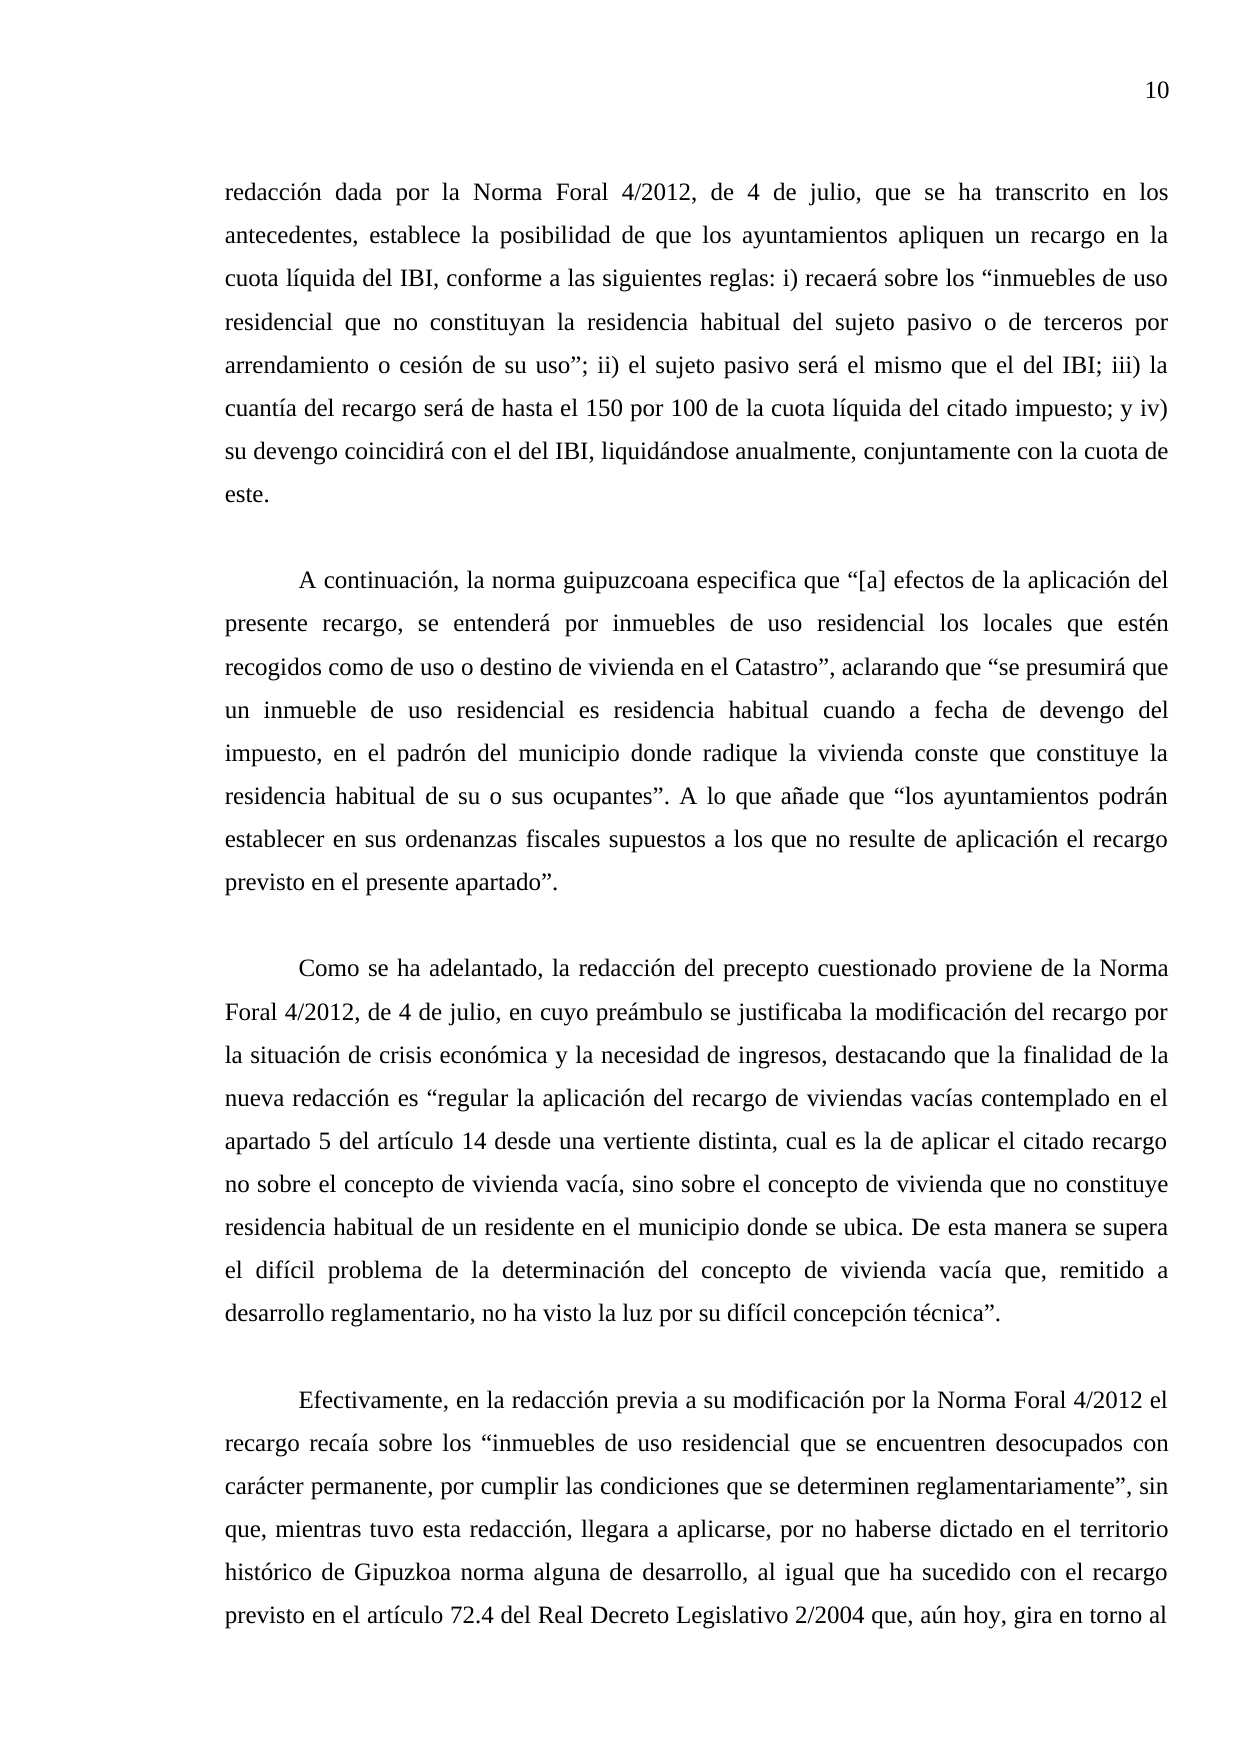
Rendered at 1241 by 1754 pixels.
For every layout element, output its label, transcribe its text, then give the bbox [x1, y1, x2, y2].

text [224, 177, 1169, 508]
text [224, 1385, 1169, 1629]
text A continuación, la norma guipuzcoana especifica que “[a] efectos de la aplicación del presente recargo, se entenderá por inmuebles de uso residencial los locales que estén recogidos como de uso o destino de vivienda en el Catastro”, aclarando que “se presumirá que un inmueble de uso residencial es residencia habitual cuando a fecha de devengo del impuesto, en el padrón del municipio donde radique la vivienda conste que constituye la residencia habitual de su o sus ocupantes”. A lo que añade que “los ayuntamientos podrán establecer en sus ordenanzas fiscales supuestos a los que no resulte de aplicación el recargo previsto en el presente apartado”. [224, 565, 1169, 896]
text Como se ha adelantado, la redacción del precepto cuestionado proviene de la Norma Foral 4/2012, de 4 de julio, en cuyo preámbulo se justificaba la modificación del recargo por la situación de crisis económica y la necesidad de ingresos, destacando que la finalidad de la nueva redacción es “regular la aplicación del recargo de viviendas vacías contemplado en el apartado 5 del artículo 14 desde una vertiente distinta, cual es la de aplicar el citado recargo no sobre el concepto de vivienda vacía, sino sobre el concepto de vivienda que no constituye residencia habitual de un residente en el municipio donde se ubica. De esta manera se supera el difícil problema de la determinación del concepto de vivienda vacía que, remitido a desarrollo reglamentario, no ha visto la luz por su difícil concepción técnica”. [224, 953, 1169, 1327]
